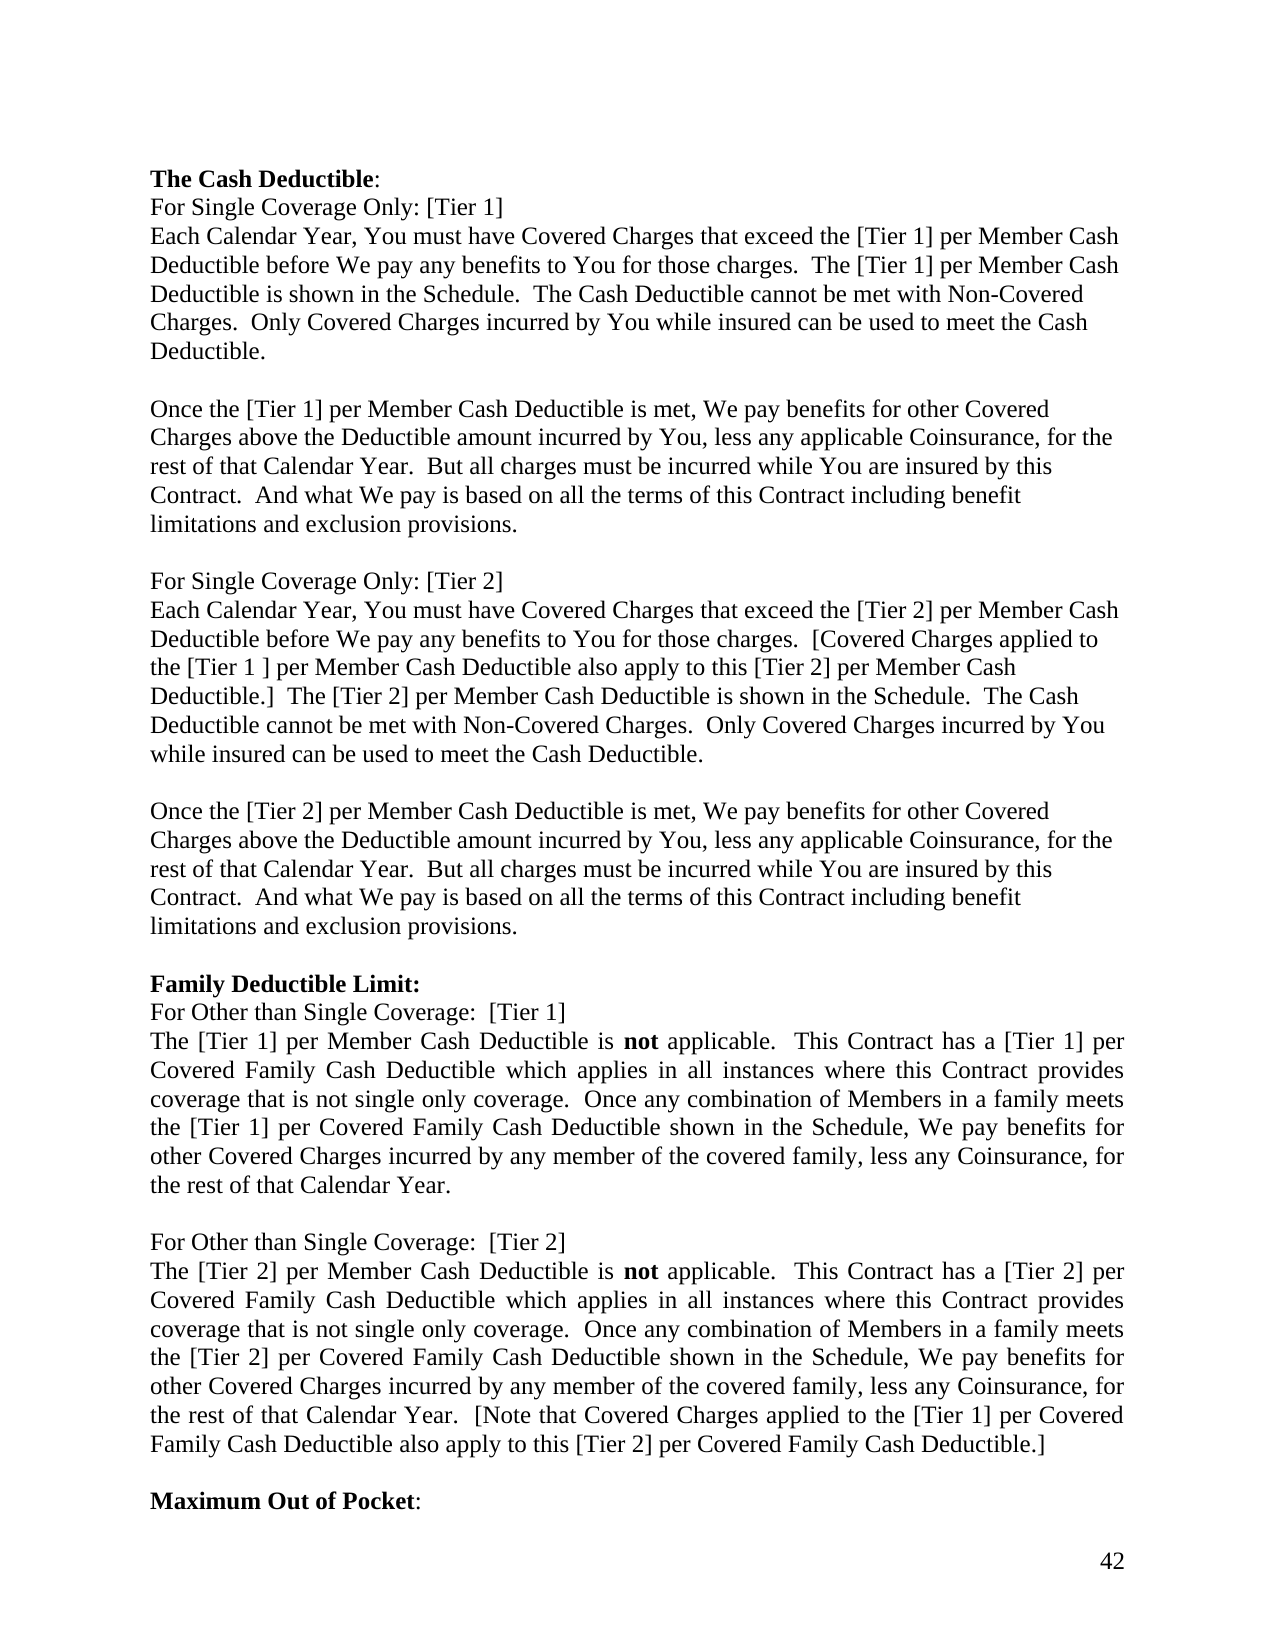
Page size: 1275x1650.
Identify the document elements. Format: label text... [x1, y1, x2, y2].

text Family Deductible Limit: [150, 969, 1125, 997]
text The Cash Deductible: [150, 164, 1125, 192]
text Each Calendar Year, You must have Covered Charges that exceed the [Tier 1] per Member Cash Deductible before We pay any benefits to You for those charges. The [Tier 1] per Member Cash Deductible is shown in the Schedule. The Cash Deductible cannot be met with Non-Covered Charges. Only Covered Charges incurred by You while insured can be used to meet the Cash Deductible. [150, 221, 1125, 365]
text For Other than Single Coverage: [Tier 2] [150, 1227, 1125, 1256]
text Each Calendar Year, You must have Covered Charges that exceed the [Tier 2] per Member Cash Deductible before We pay any benefits to You for those charges. [Covered Charges applied to the [Tier 1 ] per Member Cash Deductible also apply to this [Tier 2] per Member Cash Deductible.] The [Tier 2] per Member Cash Deductible is shown in the Schedule. The Cash Deductible cannot be met with Non-Covered Charges. Only Covered Charges incurred by You while insured can be used to meet the Cash Deductible. [150, 595, 1125, 767]
text The [Tier 2] per Member Cash Deductible is not applicable. This Contract has a [Tier 2] per Covered Family Cash Deductible which applies in all instances where this Contract provides coverage that is not single only coverage. Once any combination of Members in a family meets the [Tier 2] per Covered Family Cash Deductible shown in the Schedule, We pay benefits for other Covered Charges incurred by any member of the covered family, less any Coinsurance, for the rest of that Calendar Year. [Note that Covered Charges applied to the [Tier 1] per Covered Family Cash Deductible also apply to this [Tier 2] per Covered Family Cash Deductible.] [150, 1256, 1125, 1457]
text For Single Coverage Only: [Tier 2] [150, 566, 1125, 595]
text Once the [Tier 2] per Member Cash Deductible is met, We pay benefits for other Covered Charges above the Deductible amount incurred by You, less any applicable Coinsurance, for the rest of that Calendar Year. But all charges must be incurred while You are insured by this Contract. And what We pay is based on all the terms of this Contract including benefit limitations and exclusion provisions. [150, 796, 1125, 940]
text The [Tier 1] per Member Cash Deductible is not applicable. This Contract has a [Tier 1] per Covered Family Cash Deductible which applies in all instances where this Contract provides coverage that is not single only coverage. Once any combination of Members in a family meets the [Tier 1] per Covered Family Cash Deductible shown in the Schedule, We pay benefits for other Covered Charges incurred by any member of the covered family, less any Coinsurance, for the rest of that Calendar Year. [150, 1026, 1125, 1199]
text Maximum Out of Pocket: [150, 1486, 1125, 1515]
text For Other than Single Coverage: [Tier 1] [150, 997, 1125, 1026]
text For Single Coverage Only: [Tier 1] [150, 192, 1125, 221]
text Once the [Tier 1] per Member Cash Deductible is met, We pay benefits for other Covered Charges above the Deductible amount incurred by You, less any applicable Coinsurance, for the rest of that Calendar Year. But all charges must be incurred while You are insured by this Contract. And what We pay is based on all the terms of this Contract including benefit limitations and exclusion provisions. [150, 394, 1125, 537]
